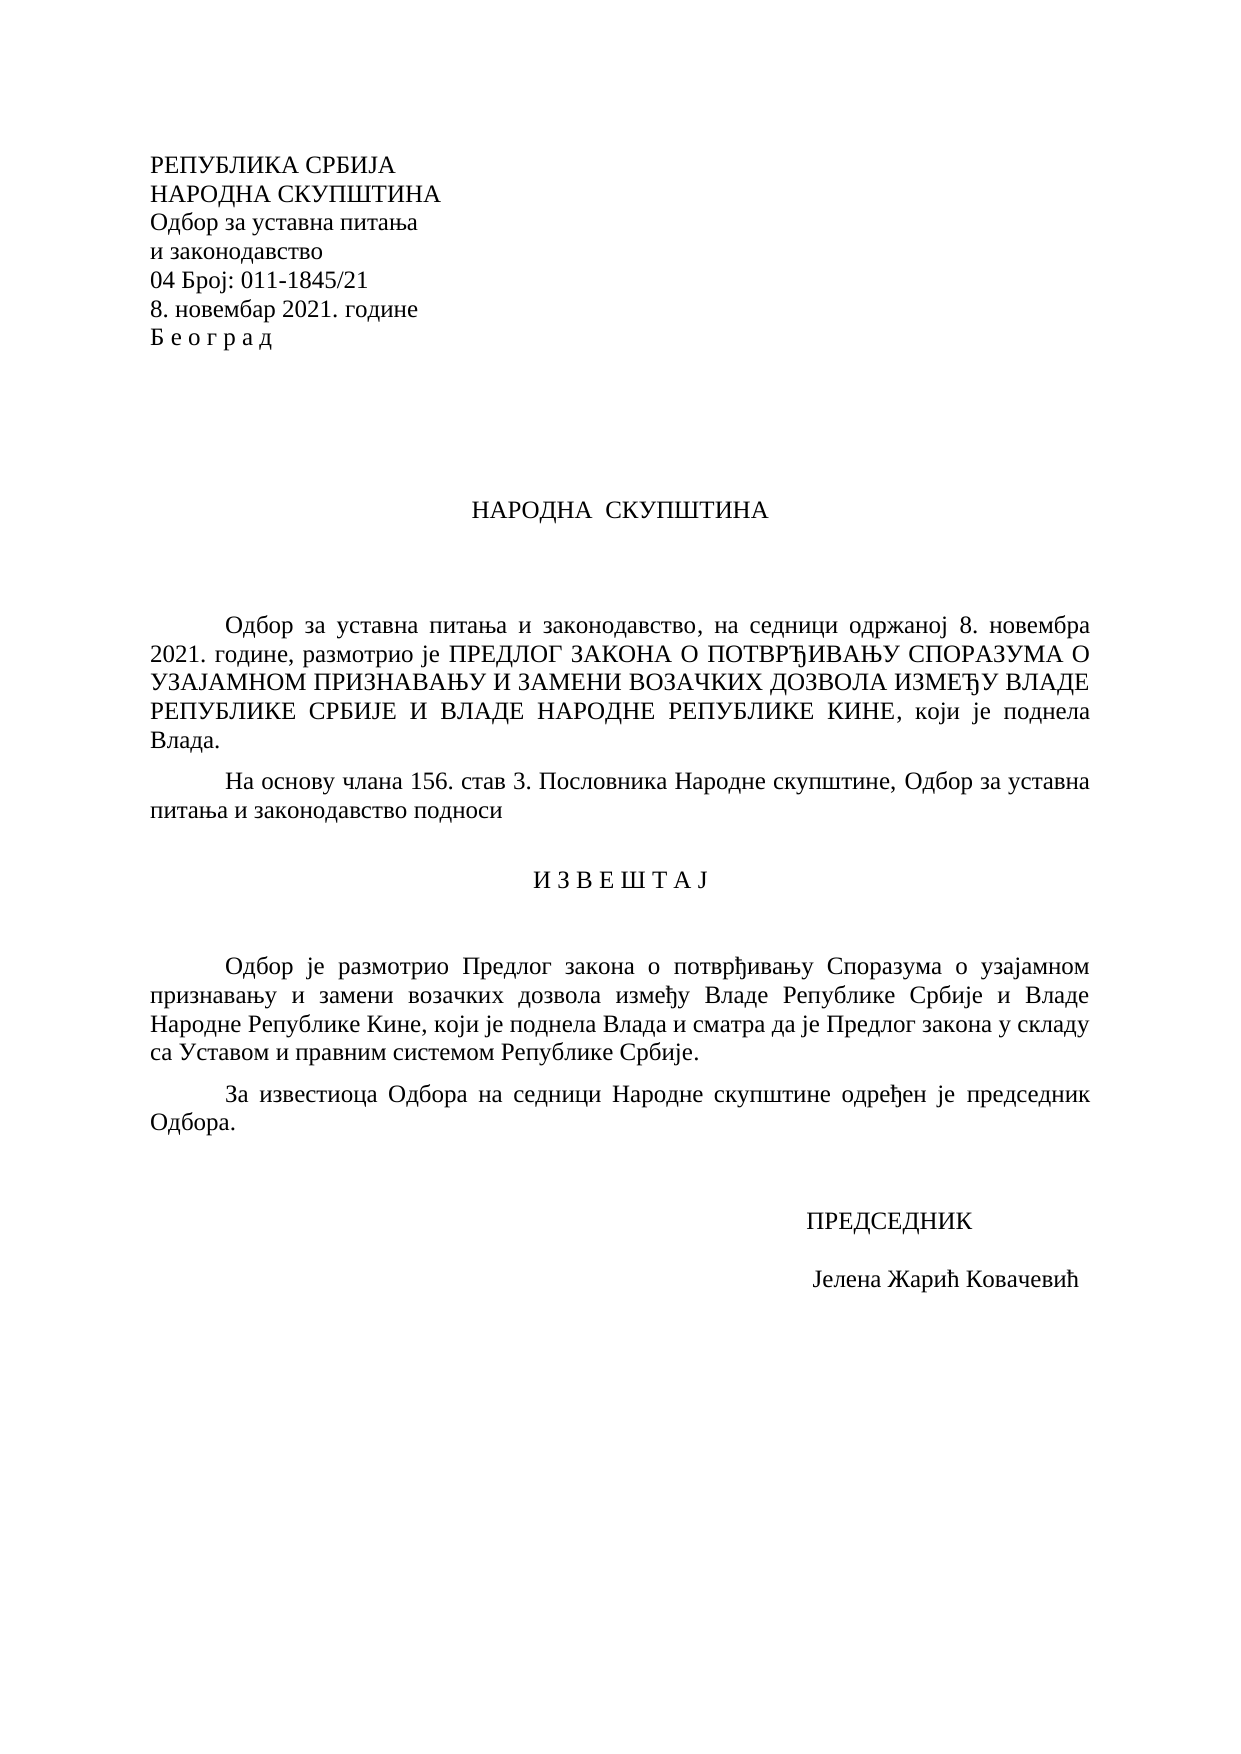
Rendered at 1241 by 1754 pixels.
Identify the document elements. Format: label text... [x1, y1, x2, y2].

text ПРЕДСЕДНИК [150, 1206, 1090, 1235]
text и законодавство [150, 236, 1090, 265]
text За известиоца Одбора на седници Народне скупштине одређен је председник Одбора. [150, 1079, 1090, 1136]
text Одбор је размотрио Предлог закона о потврђивању Споразума о узајамном признавању и замени возачких дозвола између Владе Републике Србије и Владе Народне Републике Кине, који је поднела Влада и сматра да је Предлог закона у складу са Уставом и правним системом Републике Србије. [150, 951, 1090, 1066]
text И З В Е Ш Т А Ј [150, 865, 1090, 894]
text 04 Број: 011-1845/21 [150, 265, 1090, 294]
text Одбор за уставна питања [150, 207, 1090, 236]
text НАРОДНА СКУПШТИНА [150, 495, 1090, 524]
text Одбор за уставна питања и законодавство, на седници одржаној 8. новембра 2021. године, размотрио је ПРЕДЛОГ ЗАКОНА О ПОТВРЂИВАЊУ СПОРАЗУМА О УЗАЈАМНОМ ПРИЗНАВАЊУ И ЗАМЕНИ ВОЗАЧКИХ ДОЗВОЛА ИЗМЕЂУ ВЛАДЕ РЕПУБЛИКЕ СРБИЈЕ И ВЛАДЕ НАРОДНЕ РЕПУБЛИКЕ КИНЕ, који је поднела Влада. [150, 610, 1090, 754]
text НАРОДНА СКУПШТИНА [150, 179, 1090, 207]
text 8. новембар 2021. године [150, 294, 1090, 322]
text На основу члана 156. став 3. Пословника Народне скупштине, Одбор за уставна питања и законодавство подноси [150, 766, 1090, 824]
text РЕПУБЛИКА СРБИЈА [150, 150, 1090, 179]
text Б е о г р а д [150, 322, 1090, 351]
text Јелена Жарић Ковачевић [150, 1264, 1090, 1292]
